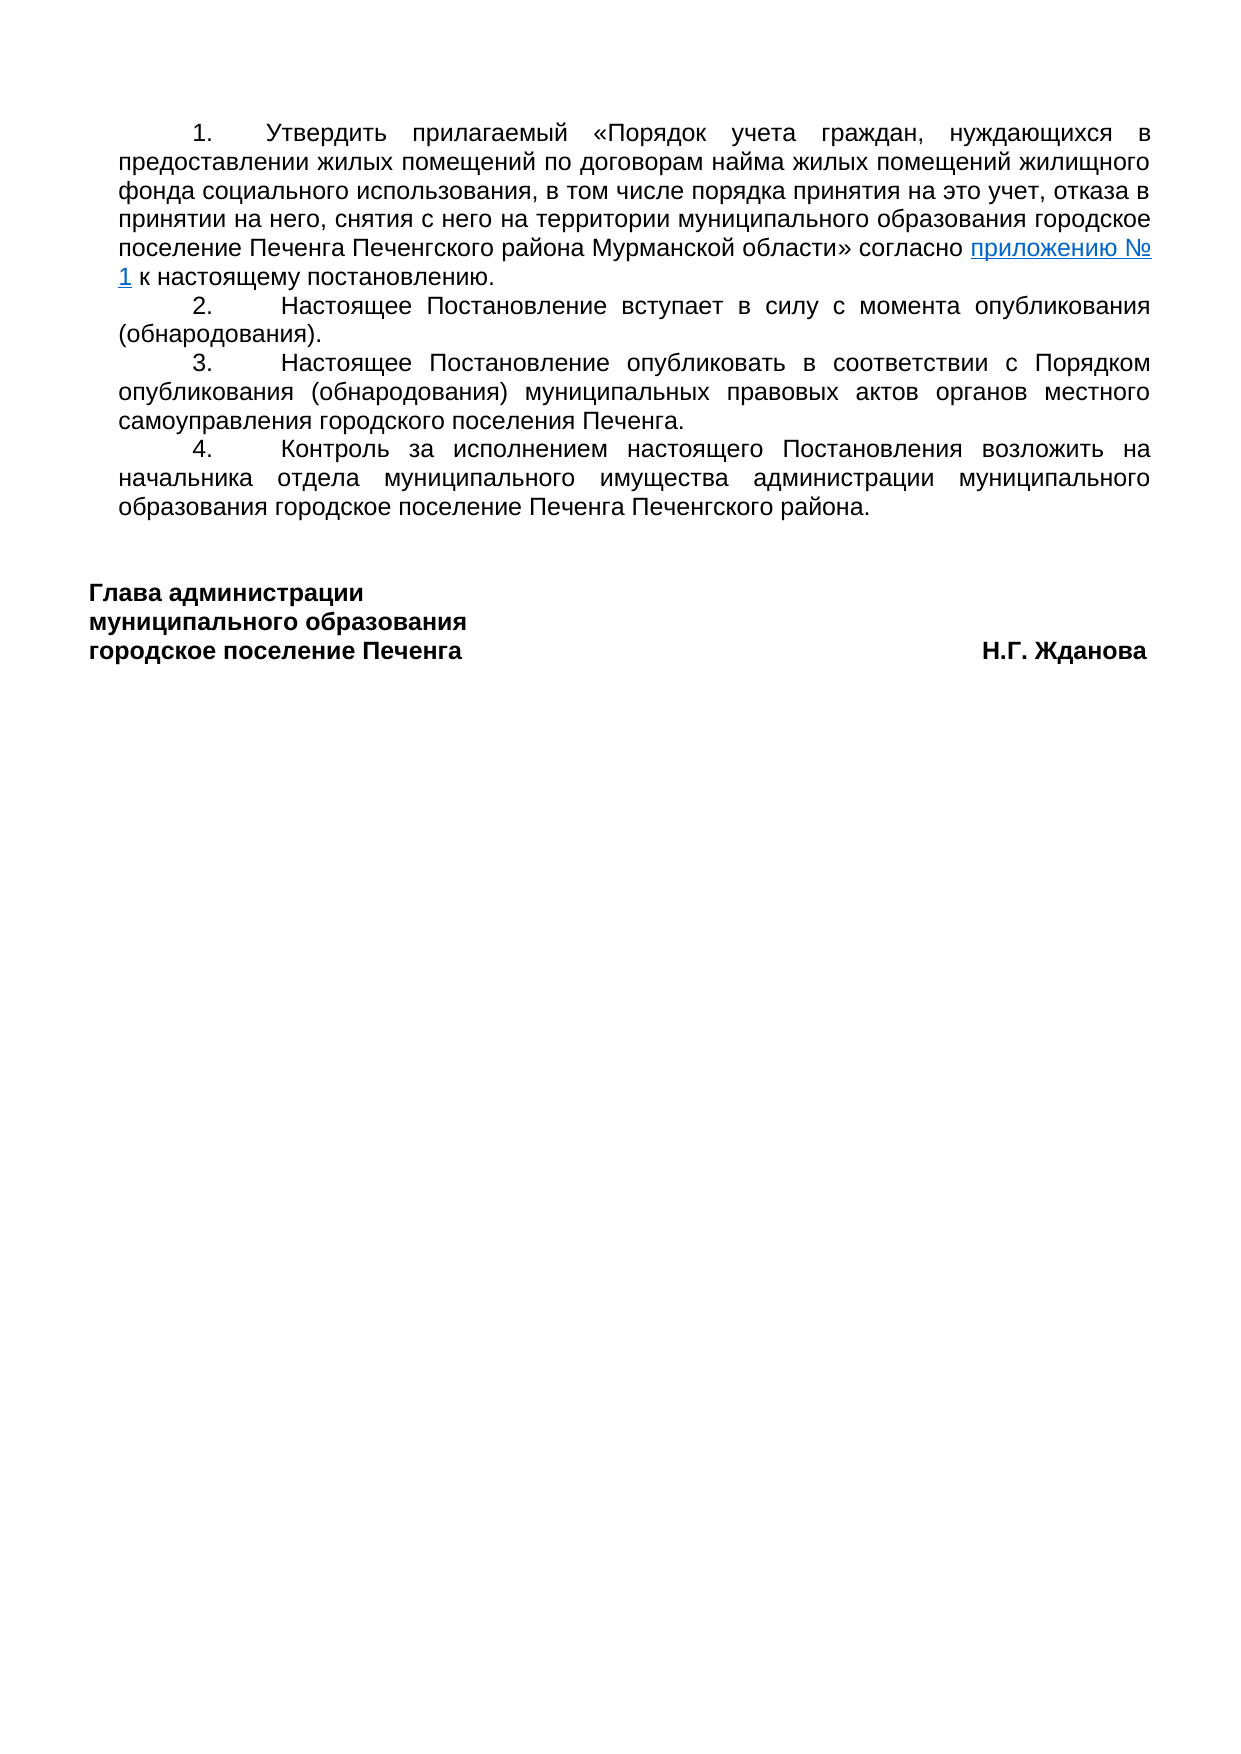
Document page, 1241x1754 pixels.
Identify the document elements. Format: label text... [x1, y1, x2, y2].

list Настоящее Постановление вступает в силу с момента опубликования (обнародования). [118, 291, 1152, 348]
text муниципального образования [88, 607, 1152, 636]
list Настоящее Постановление опубликовать в соответствии с Порядком опубликования (обнародования) муниципальных правовых актов органов местного самоуправления городского поселения Печенга. [118, 348, 1152, 434]
list Контроль за исполнением настоящего Постановления возложить на начальника отдела муниципального имущества администрации муниципального образования городское поселение Печенга Печенгского района. [118, 434, 1152, 521]
text городское поселение Печенга Н.Г. Жданова [88, 636, 1152, 664]
list Утвердить прилагаемый «Порядок учета граждан, нуждающихся в предоставлении жилых помещений по договорам найма жилых помещений жилищного фонда социального использования, в том числе порядка принятия на это учет, отказа в принятии на него, снятия с него на территории муниципального образования городское поселение Печенга Печенгского района Мурманской области» согласно приложению № 1 к настоящему постановлению. [118, 118, 1152, 291]
text Глава администрации [88, 578, 1152, 607]
